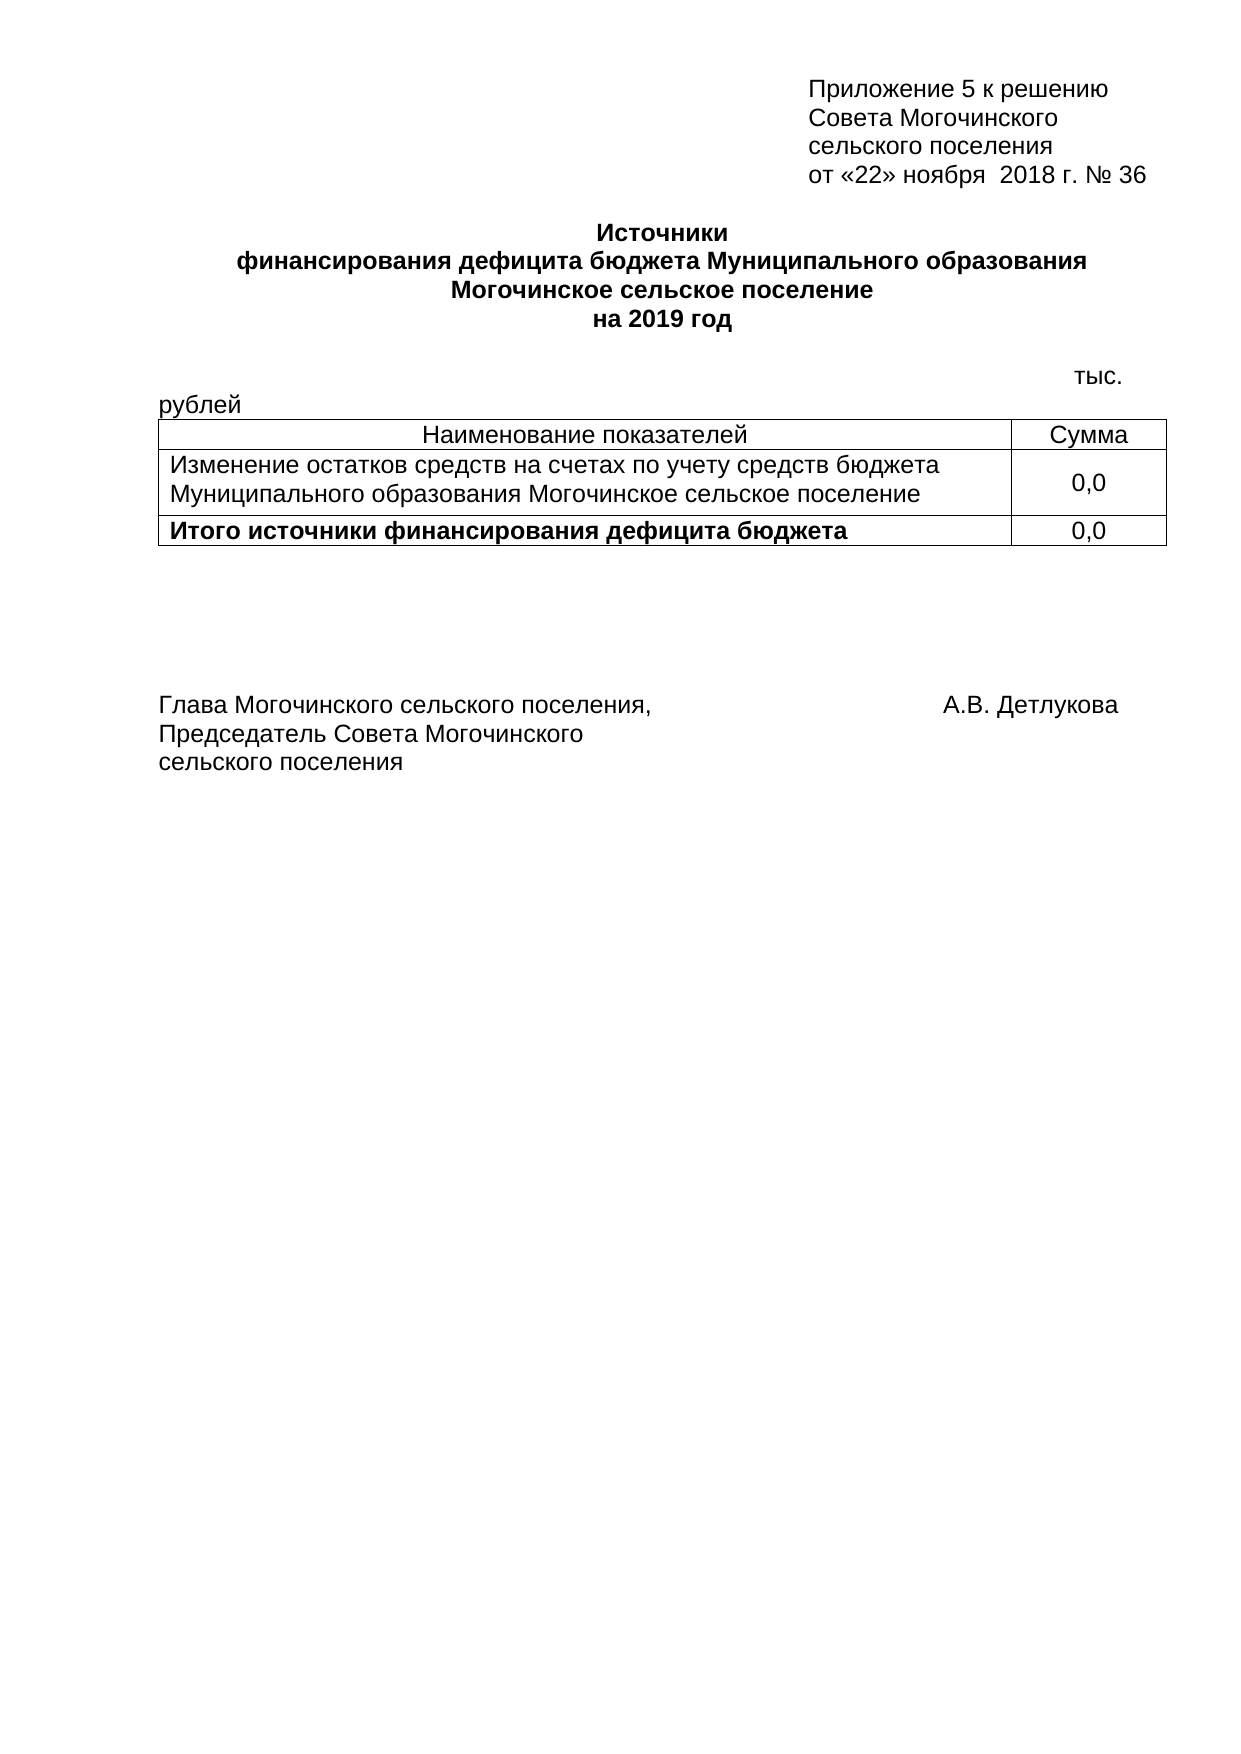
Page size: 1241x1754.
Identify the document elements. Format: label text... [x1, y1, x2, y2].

text тыс. рублей [158, 361, 1166, 419]
text Могочинское сельское поселение [158, 275, 1166, 304]
text Источники [158, 218, 1166, 246]
text Приложение 5 к решению Совета Могочинского сельского поселения [808, 74, 1166, 160]
text Председатель Совета Могочинского [158, 719, 1166, 747]
text сельского поселения [158, 747, 1166, 776]
table_cell Итого источники финансирования дефицита бюджета [159, 516, 1011, 545]
table_header Наименование показателей [159, 420, 1011, 449]
table_cell 0,0 [1012, 516, 1166, 545]
table_cell Изменение остатков средств на счетах по учету средств бюджета Муниципального образования Могочинское сельское поселение [159, 450, 1011, 515]
table_cell 0,0 [1012, 450, 1166, 515]
text от «22» ноября 2018 г. № 36 [808, 160, 1166, 189]
text финансирования дефицита бюджета Муниципального образования [158, 246, 1166, 275]
text на 2019 год [158, 304, 1166, 333]
table_header Сумма [1012, 420, 1166, 449]
text Глава Могочинского сельского поселения, А.В. Детлукова [158, 690, 1166, 719]
